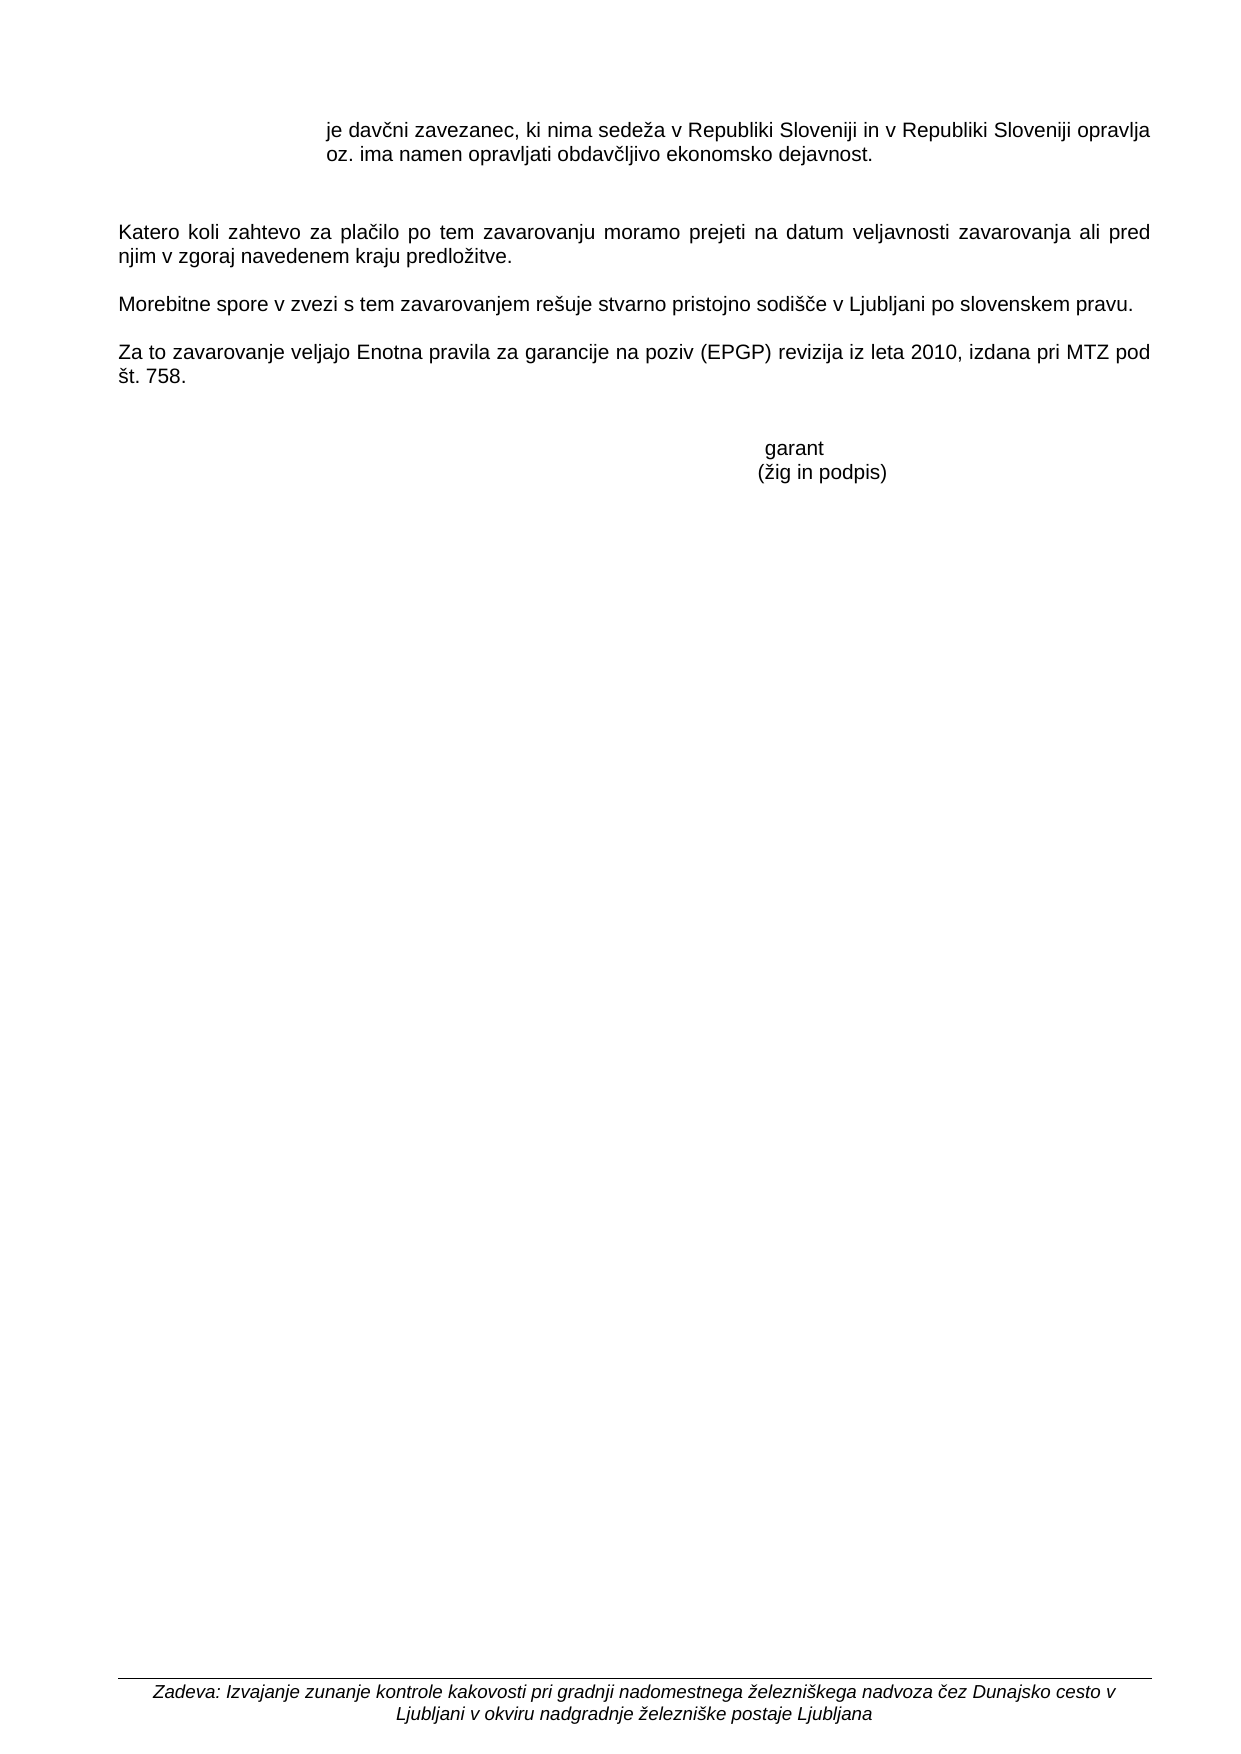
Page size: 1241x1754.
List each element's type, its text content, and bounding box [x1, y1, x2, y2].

text garant (žig in podpis) [118, 436, 1152, 484]
text Katero koli zahtevo za plačilo po tem zavarovanju moramo prejeti na datum veljavnosti zavarovanja ali pred njim v zgoraj navedenem kraju predložitve. [118, 220, 1152, 268]
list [288, 118, 1152, 166]
text Morebitne spore v zvezi s tem zavarovanjem rešuje stvarno pristojno sodišče v Ljubljani po slovenskem pravu. [118, 292, 1152, 316]
text Za to zavarovanje veljajo Enotna pravila za garancije na poziv (EPGP) revizija iz leta 2010, izdana pri MTZ pod št. 758. [118, 340, 1152, 388]
